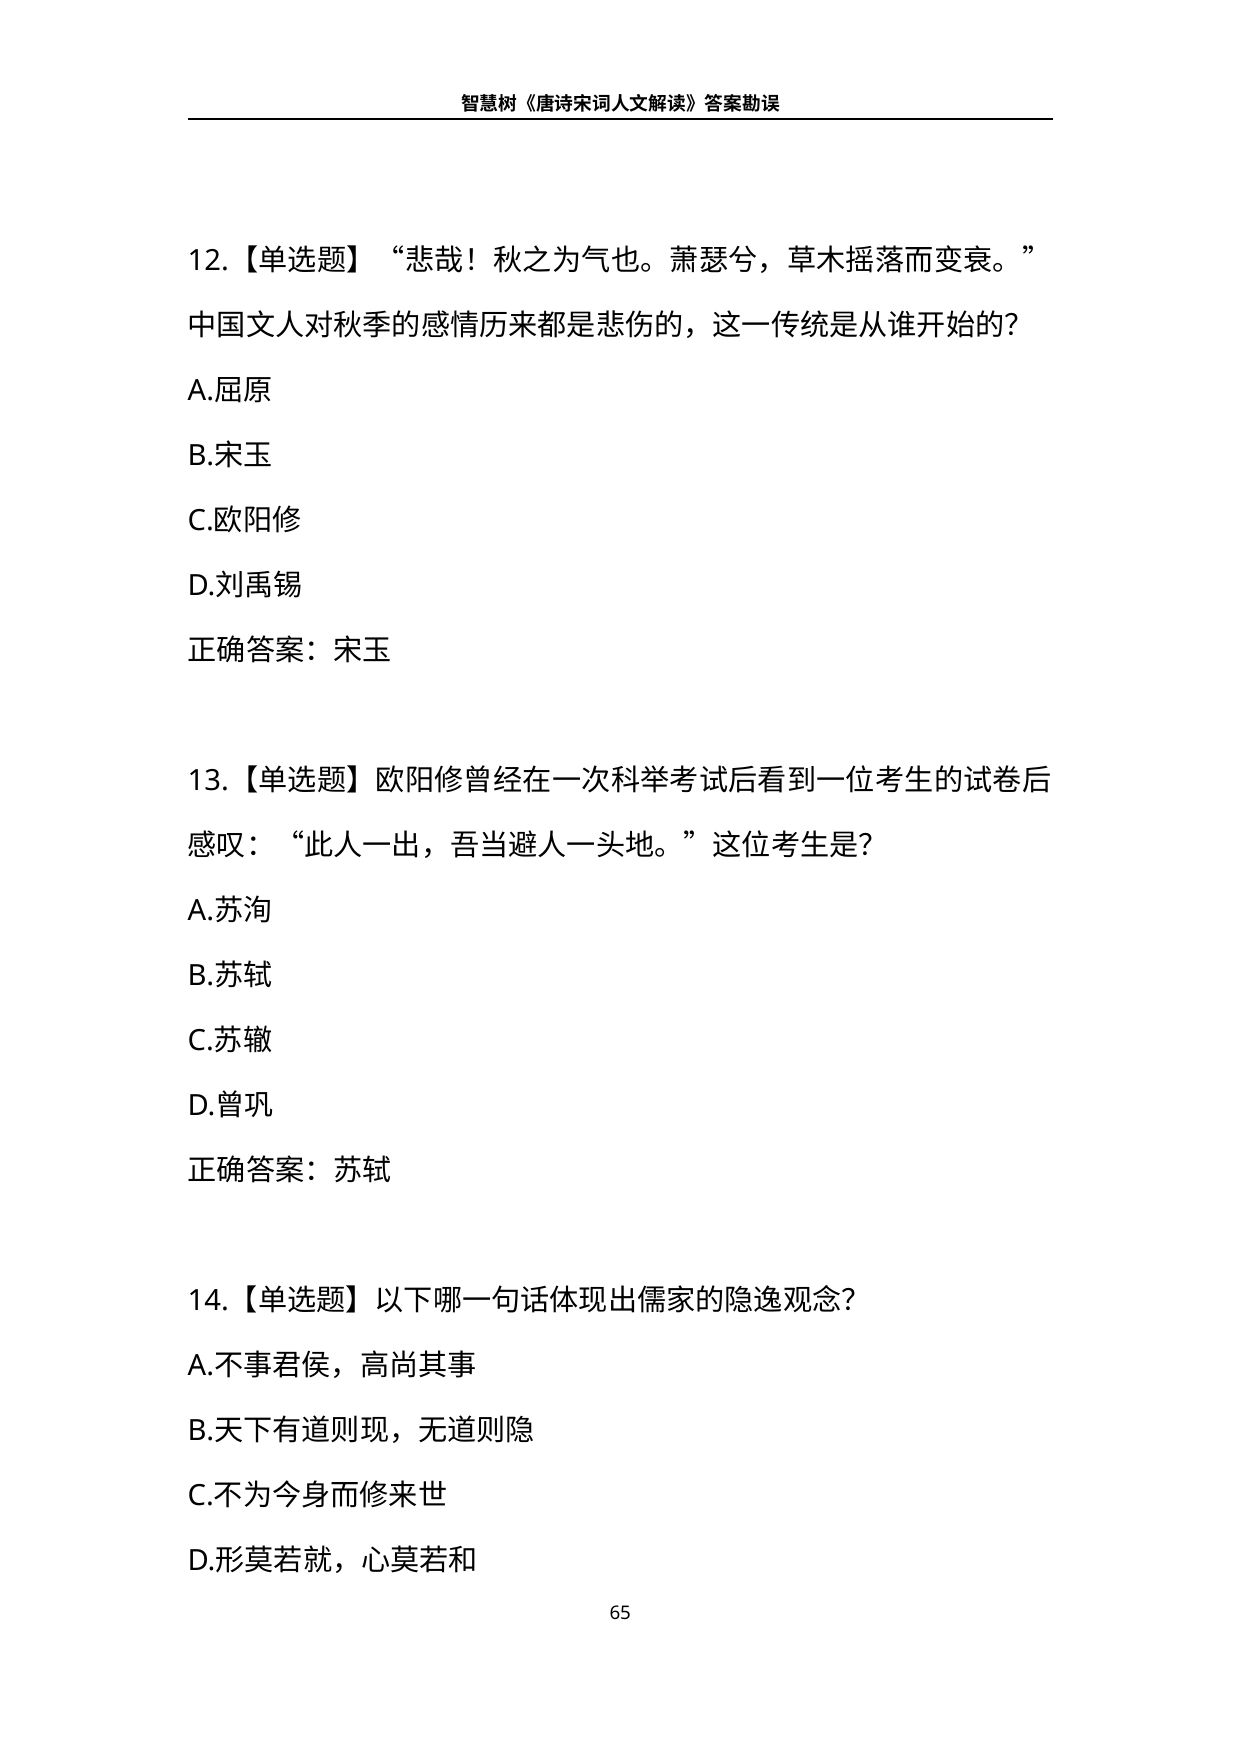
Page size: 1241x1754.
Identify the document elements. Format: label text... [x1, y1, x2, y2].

text D.曾巩 [187, 1070, 1053, 1135]
text C.苏辙 [187, 1005, 1053, 1070]
text A.苏洵 [187, 875, 1053, 940]
text A.屈原 [187, 355, 1053, 420]
text 正确答案：宋玉 [187, 615, 1053, 680]
text 14.【单选题】以下哪一句话体现出儒家的隐逸观念？ [187, 1265, 1053, 1330]
text C.欧阳修 [187, 485, 1053, 550]
text D.刘禹锡 [187, 550, 1053, 615]
text B.苏轼 [187, 940, 1053, 1005]
text C.不为今身而修来世 [187, 1460, 1053, 1525]
text 正确答案：苏轼 [187, 1135, 1053, 1200]
text B.天下有道则现，无道则隐 [187, 1395, 1053, 1460]
text D.形莫若就，心莫若和 [187, 1525, 1053, 1590]
text B.宋玉 [187, 420, 1053, 485]
text A.不事君侯，高尚其事 [187, 1330, 1053, 1395]
text 12.【单选题】“悲哉！秋之为气也。萧瑟兮，草木摇落而变衰。”中国文人对秋季的感情历来都是悲伤的，这一传统是从谁开始的？ [187, 225, 1053, 355]
text 13.【单选题】欧阳修曾经在一次科举考试后看到一位考生的试卷后感叹：“此人一出，吾当避人一头地。”这位考生是？ [187, 745, 1053, 875]
